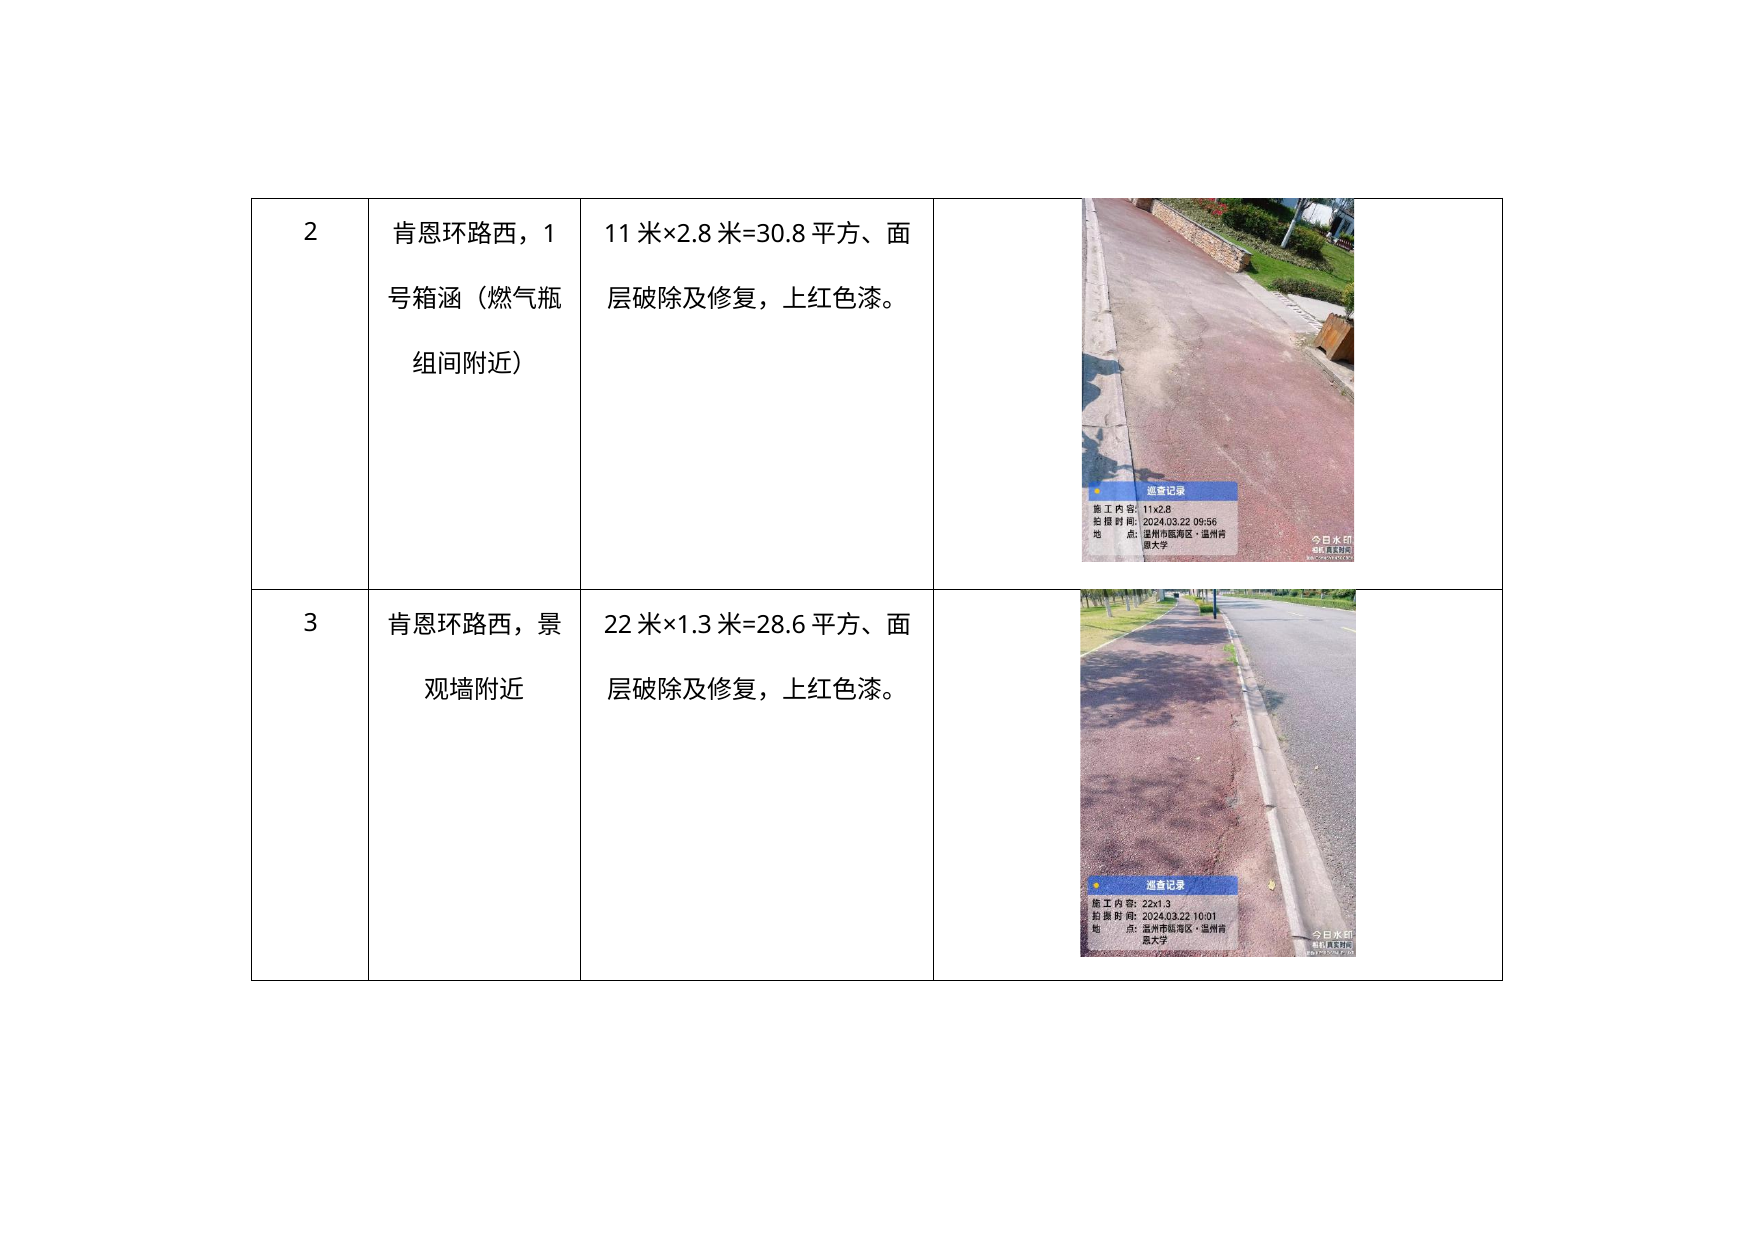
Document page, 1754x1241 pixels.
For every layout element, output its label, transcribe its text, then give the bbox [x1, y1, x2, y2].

table_cell 3 [252, 590, 368, 980]
table_cell 22米×1.3米=28.6平方、面层破除及修复，上红色漆。 [581, 590, 933, 980]
table_cell 2 [252, 199, 368, 589]
table_cell 肯恩环路西，1号箱涵（燃气瓶组间附近） [369, 199, 580, 589]
table_cell [934, 590, 1502, 980]
picture [1080, 589, 1356, 957]
table_cell 肯恩环路西，景观墙附近 [369, 590, 580, 980]
picture [1081, 198, 1355, 562]
table_cell [934, 199, 1502, 589]
table_cell 11米×2.8米=30.8平方、面层破除及修复，上红色漆。 [581, 199, 933, 589]
